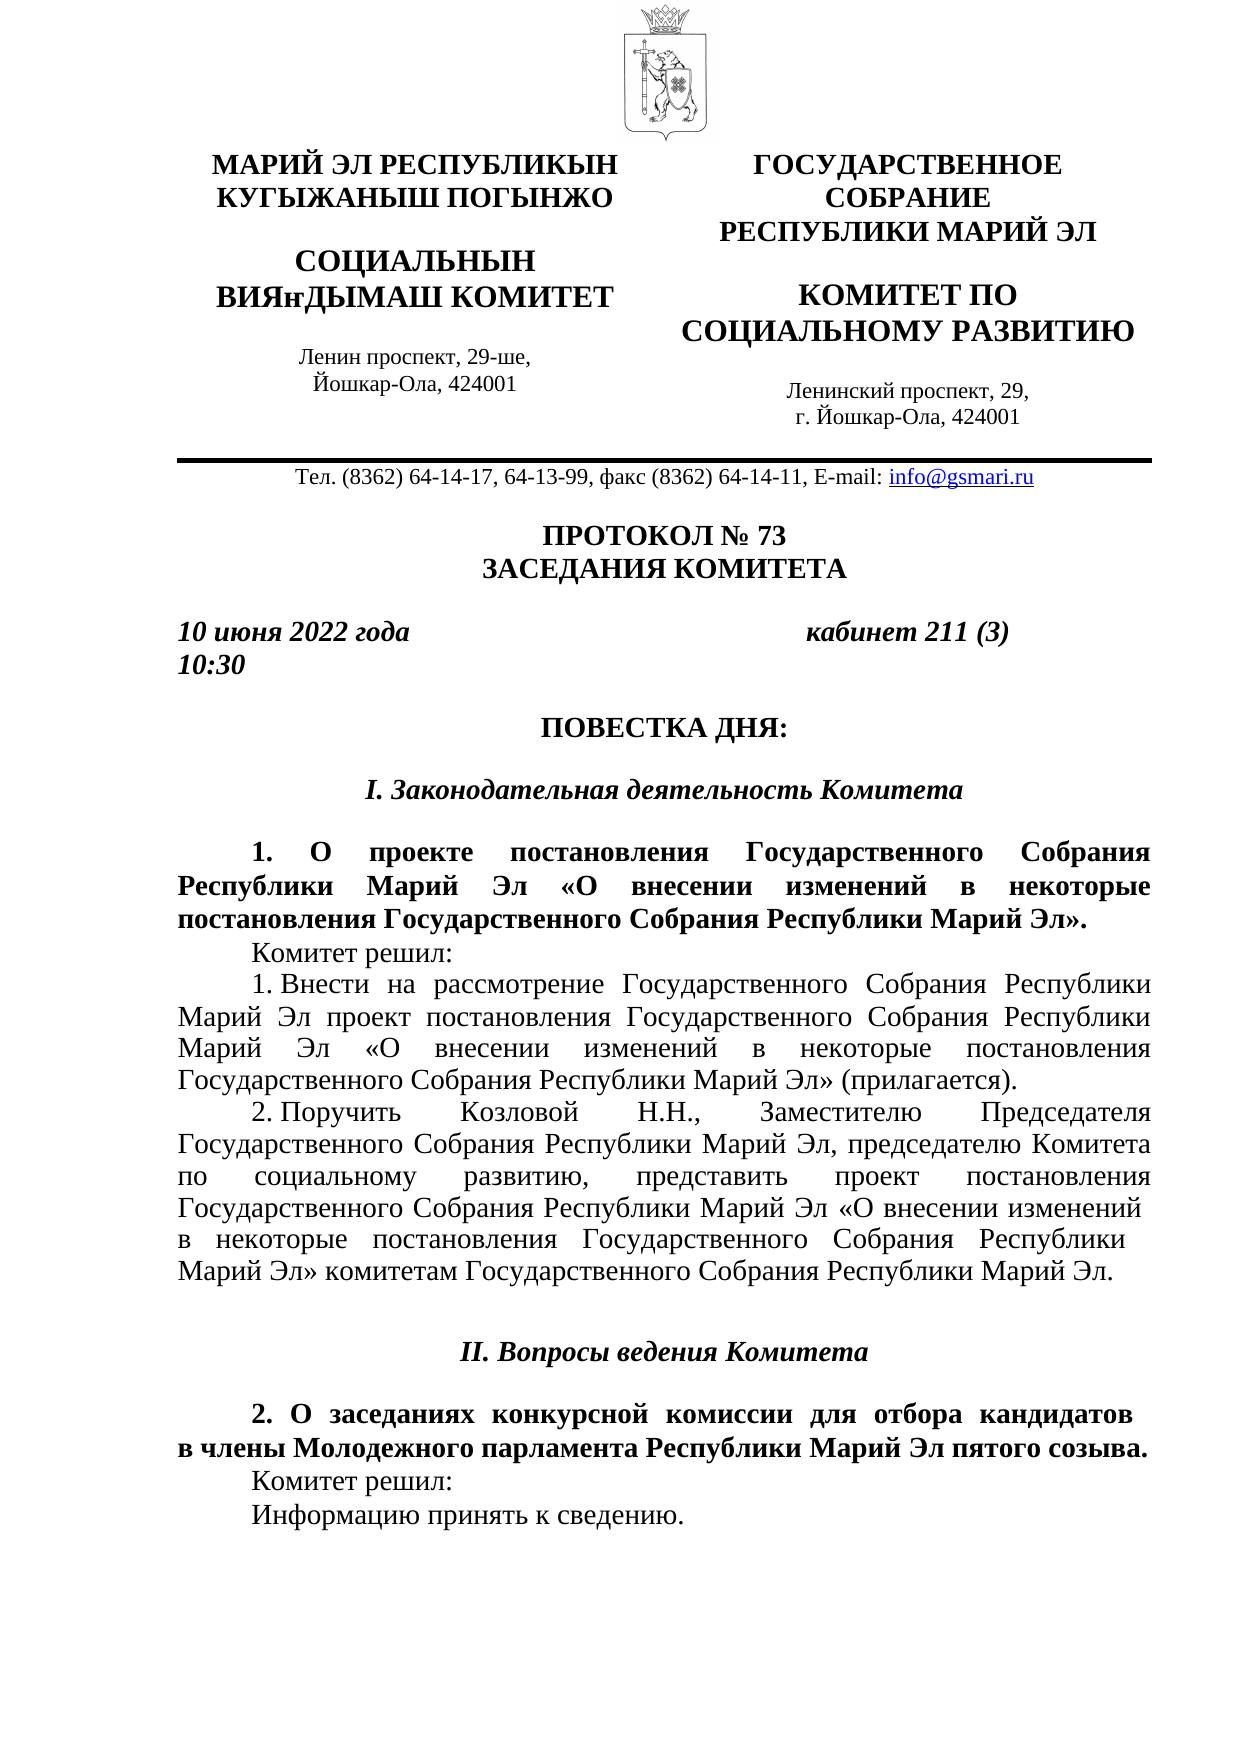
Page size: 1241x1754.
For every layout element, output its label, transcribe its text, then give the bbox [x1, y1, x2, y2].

picture [614, 2, 719, 145]
text Комитет решил: [177, 935, 1152, 968]
table_header ГОСУДАРСТВЕННОЕ СОБРАНИЕ РЕСПУБЛИКИ МАРИЙ ЭЛ КОМИТЕТ ПО СОЦИАЛЬНОМУ РАЗВИТИЮ Ленинский проспект, 29, г. Йошкар-Ола, 424001 [664, 147, 1152, 458]
text II. Вопросы ведения Комитета [177, 1334, 1152, 1367]
text Комитет решил: [177, 1463, 1152, 1497]
text 2. О заседаниях конкурсной комиссии для отбора кандидатов в члены Молодежного парламента Республики Марий Эл пятого созыва. [177, 1396, 1152, 1463]
text Тел. (8362) 64-14-17, 64-13-99, факс (8362) 64-14-11, E-mail: info@gsmari.ru [177, 463, 1152, 489]
text ПРОТОКОЛ № 73 [177, 518, 1152, 552]
table_header МАРИЙ ЭЛ РЕСПУБЛИКЫН КУГЫЖАНЫШ ПОГЫНЖО СОЦИАЛЬНЫН ВИЯҥДЫМАШ КОМИТЕТ Ленин проспект, 29-ше, Йошкар-Ола, 424001 [177, 147, 664, 458]
text 2. Поручить Козловой Н.Н., Заместителю Председателя Государственного Собрания Республики Марий Эл, председателю Комитета по социальному развитию, представить проект постановления Государственного Собрания Республики Марий Эл «О внесении изменений в некоторые постановления Государственного Собрания Республики Марий Эл» комитетам Государственного Собрания Республики Марий Эл. [177, 1096, 1152, 1287]
text ПОВЕСТКА ДНЯ: [177, 710, 1152, 743]
text Информацию принять к сведению. [177, 1497, 1152, 1530]
text 1. О проекте постановления Государственного Собрания Республики Марий Эл «О внесении изменений в некоторые постановления Государственного Собрания Республики Марий Эл». [177, 834, 1152, 935]
text I. Законодательная деятельность Комитета [177, 772, 1152, 806]
table_header кабинет 211 (3) [664, 614, 1152, 681]
text ЗАСЕДАНИЯ КОМИТЕТА [177, 552, 1152, 585]
table_header 10 июня 2022 года 10:30 [177, 614, 664, 681]
text 1. Внести на рассмотрение Государственного Собрания Республики Марий Эл проект постановления Государственного Собрания Республики Марий Эл «О внесении изменений в некоторые постановления Государственного Собрания Республики Марий Эл» (прилагается). [177, 968, 1152, 1096]
